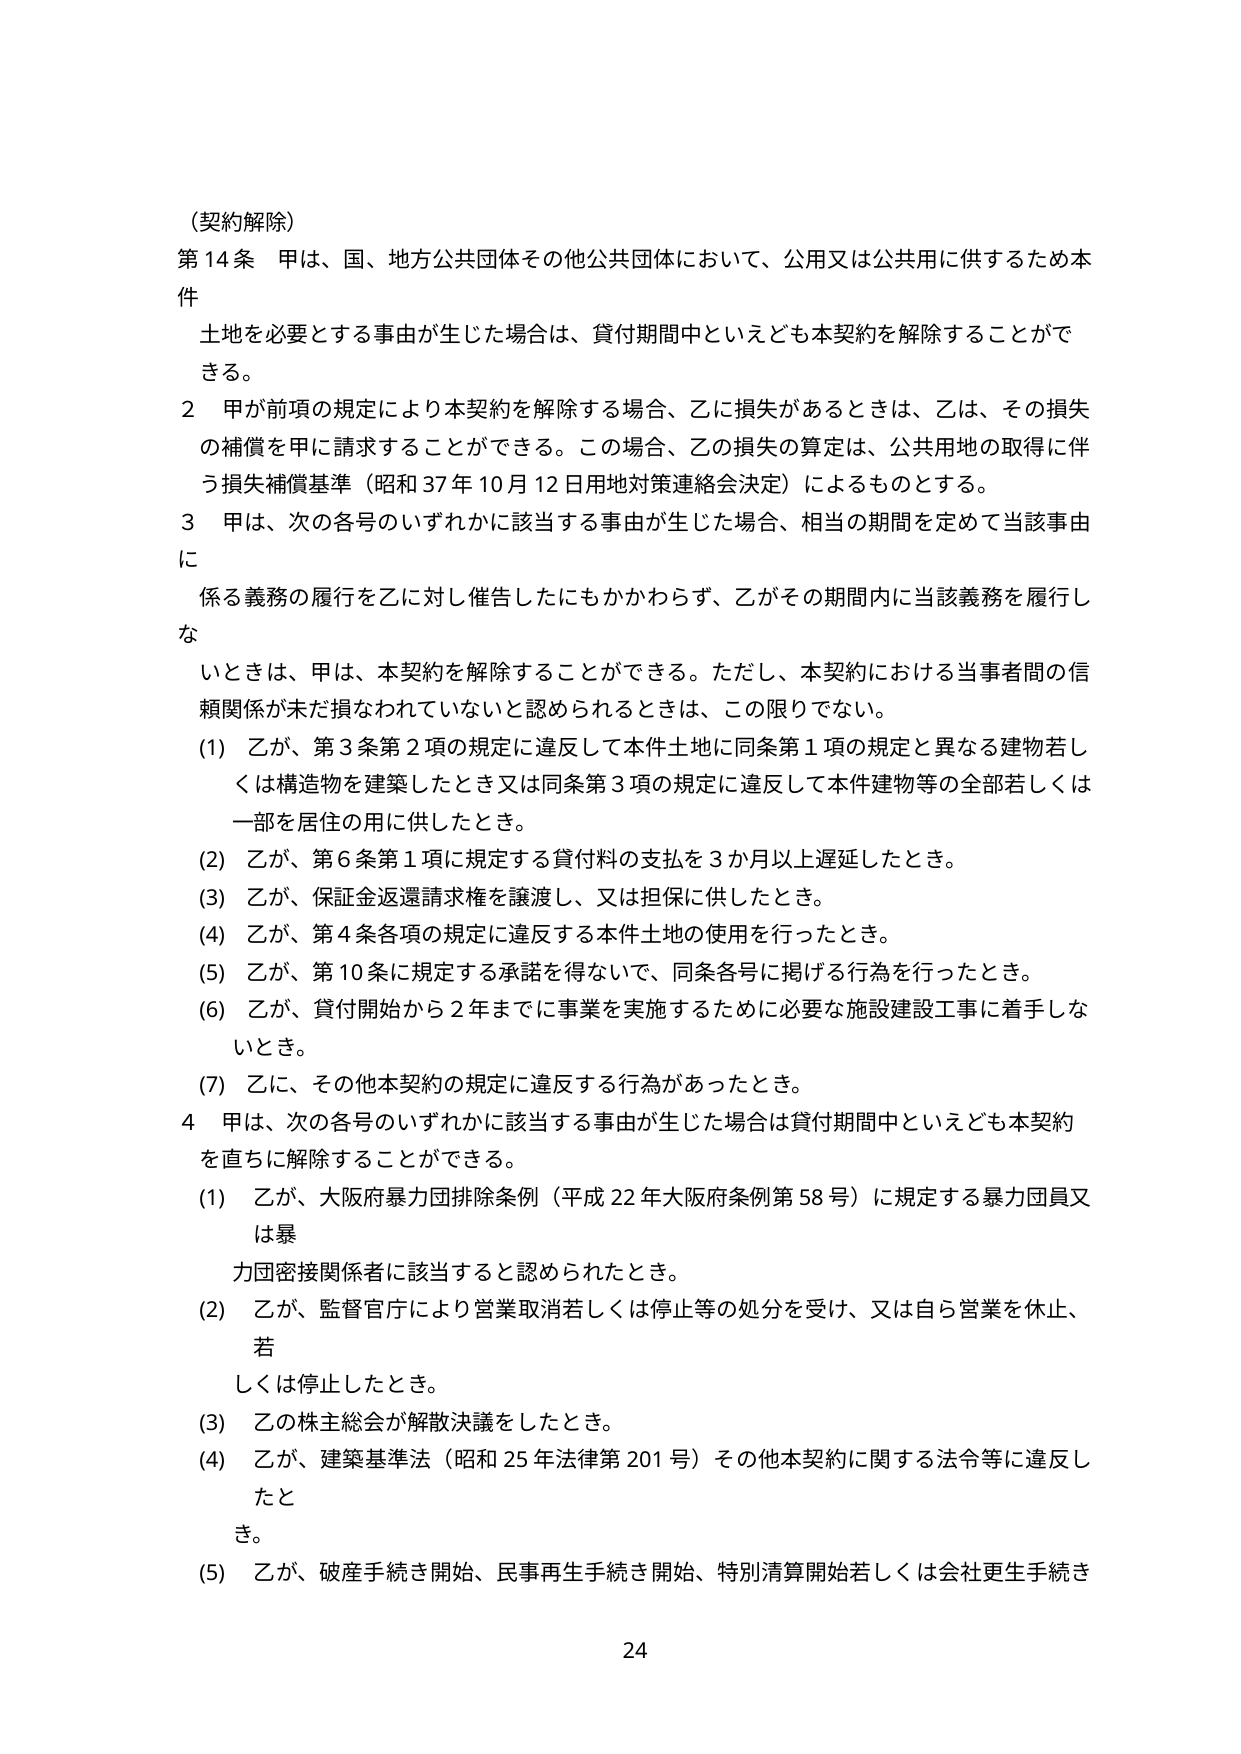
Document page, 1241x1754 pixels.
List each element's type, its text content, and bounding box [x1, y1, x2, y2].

text (6) 乙が、貸付開始から２年までに事業を実施するために必要な施設建設工事に着手しないとき。 [199, 989, 1092, 1064]
text きる。 [177, 352, 1092, 389]
text (7) 乙に、その他本契約の規定に違反する行為があったとき。 [199, 1064, 1092, 1102]
list き。 [177, 1514, 1092, 1552]
text (2) 乙が、第６条第１項に規定する貸付料の支払を３か月以上遅延したとき。 [177, 839, 1092, 877]
text しくは停止したとき。 [199, 1364, 1092, 1402]
list 乙が、監督官庁により営業取消若しくは停止等の処分を受け、又は自ら営業を休止、若 [199, 1289, 1092, 1364]
text ３ 甲は、次の各号のいずれかに該当する事由が生じた場合、相当の期間を定めて当該事由に [177, 502, 1092, 577]
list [199, 1552, 1092, 1589]
text (1) 乙が、第３条第２項の規定に違反して本件土地に同条第１項の規定と異なる建物若しくは構造物を建築したとき又は同条第３項の規定に違反して本件建物等の全部若しくは一部を居住の用に供したとき。 [199, 727, 1092, 839]
text を直ちに解除することができる。 [177, 1139, 1092, 1177]
text 土地を必要とする事由が生じた場合は、貸付期間中といえども本契約を解除することがで [177, 314, 1092, 352]
text 力団密接関係者に該当すると認められたとき。 [199, 1252, 1092, 1289]
text いときは、甲は、本契約を解除することができる。ただし、本契約における当事者間の信頼関係が未だ損なわれていないと認められるときは、この限りでない。 [199, 652, 1092, 727]
text 係る義務の履行を乙に対し催告したにもかかわらず、乙がその期間内に当該義務を履行しな [177, 577, 1092, 652]
list 乙が、建築基準法（昭和25年法律第201号）その他本契約に関する法令等に違反したと [199, 1439, 1092, 1514]
text (5) 乙が、第10条に規定する承諾を得ないで、同条各号に掲げる行為を行ったとき。 [199, 952, 1092, 989]
text （契約解除） [177, 202, 1092, 239]
text ４ 甲は、次の各号のいずれかに該当する事由が生じた場合は貸付期間中といえども本契約 [177, 1102, 1092, 1139]
list 乙の株主総会が解散決議をしたとき。 [199, 1402, 1092, 1439]
text (3) 乙が、保証金返還請求権を譲渡し、又は担保に供したとき。 [177, 877, 1092, 914]
text 第14条 甲は、国、地方公共団体その他公共団体において、公用又は公共用に供するため本件 [177, 239, 1092, 314]
list 乙が、大阪府暴力団排除条例（平成22年大阪府条例第58号）に規定する暴力団員又は暴 [199, 1177, 1092, 1252]
text (4) 乙が、第４条各項の規定に違反する本件土地の使用を行ったとき。 [199, 914, 1092, 952]
text ２ 甲が前項の規定により本契約を解除する場合、乙に損失があるときは、乙は、その損失の補償を甲に請求することができる。この場合、乙の損失の算定は、公共用地の取得に伴う損失補償基準（昭和37年10月12日用地対策連絡会決定）によるものとする。 [177, 389, 1092, 502]
